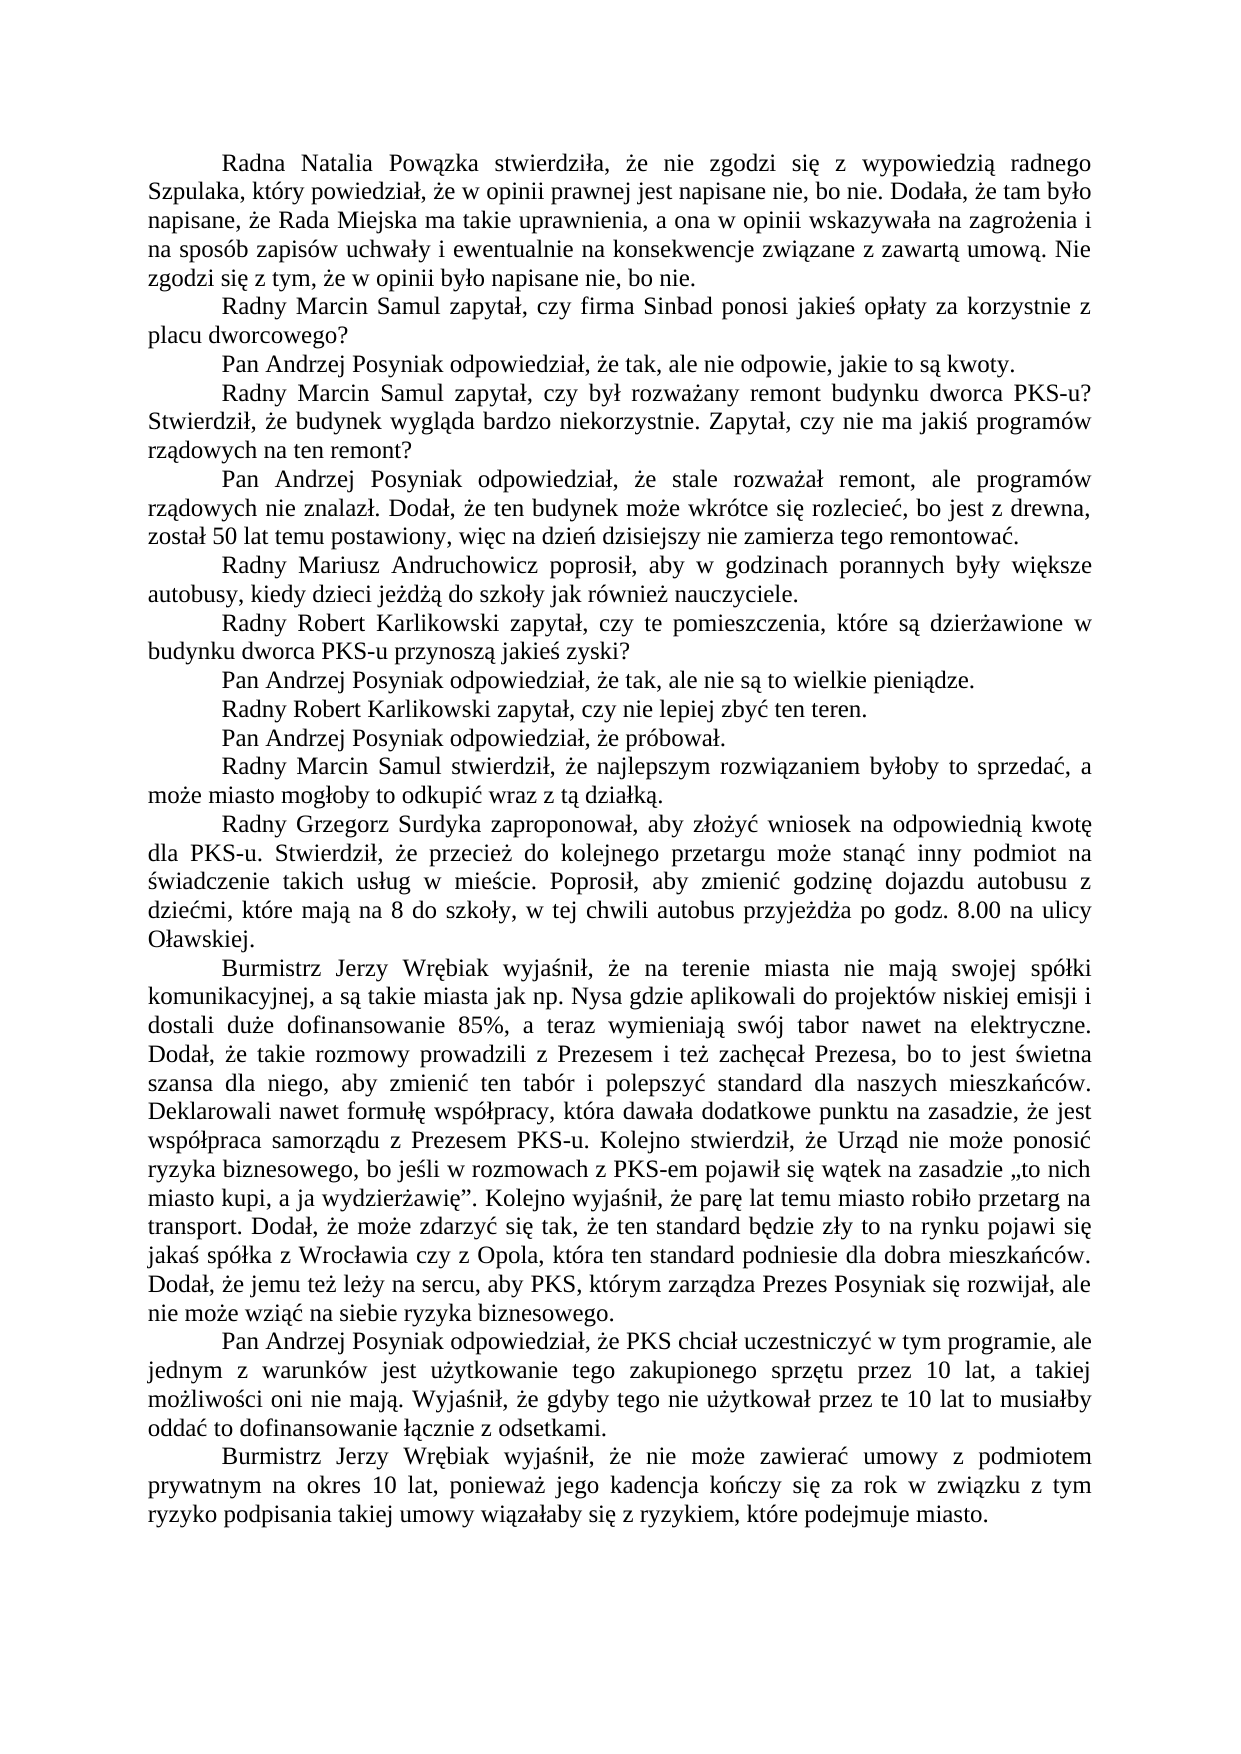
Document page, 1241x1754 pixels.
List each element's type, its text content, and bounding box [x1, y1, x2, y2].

text Pan Andrzej Posyniak odpowiedział, że stale rozważał remont, ale programów rządowych nie znalazł. Dodał, że ten budynek może wkrótce się rozlecieć, bo jest z drewna, został 50 lat temu postawiony, więc na dzień dzisiejszy nie zamierza tego remontować. [148, 464, 1093, 550]
text Pan Andrzej Posyniak odpowiedział, że próbował. [148, 723, 1093, 751]
text Pan Andrzej Posyniak odpowiedział, że tak, ale nie odpowie, jakie to są kwoty. [148, 349, 1093, 378]
text Burmistrz Jerzy Wrębiak wyjaśnił, że nie może zawierać umowy z podmiotem prywatnym na okres 10 lat, ponieważ jego kadencja kończy się za rok w związku z tym ryzyko podpisania takiej umowy wiązałaby się z ryzykiem, które podejmuje miasto. [148, 1441, 1093, 1528]
text Radny Robert Karlikowski zapytał, czy te pomieszczenia, które są dzierżawione w budynku dworca PKS-u przynoszą jakieś zyski? [148, 608, 1093, 665]
text Burmistrz Jerzy Wrębiak wyjaśnił, że na terenie miasta nie mają swojej spółki komunikacyjnej, a są takie miasta jak np. Nysa gdzie aplikowali do projektów niskiej emisji i dostali duże dofinansowanie 85%, a teraz wymieniają swój tabor nawet na elektryczne. Dodał, że takie rozmowy prowadzili z Prezesem i też zachęcał Prezesa, bo to jest świetna szansa dla niego, aby zmienić ten tabór i polepszyć standard dla naszych mieszkańców. Deklarowali nawet formułę współpracy, która dawała dodatkowe punktu na zasadzie, że jest współpraca samorządu z Prezesem PKS-u. Kolejno stwierdził, że Urząd nie może ponosić ryzyka biznesowego, bo jeśli w rozmowach z PKS-em pojawił się wątek na zasadzie „to nich miasto kupi, a ja wydzierżawię”. Kolejno wyjaśnił, że parę lat temu miasto robiło przetarg na transport. Dodał, że może zdarzyć się tak, że ten standard będzie zły to na rynku pojawi się jakaś spółka z Wrocławia czy z Opola, która ten standard podniesie dla dobra mieszkańców. Dodał, że jemu też leży na sercu, aby PKS, którym zarządza Prezes Posyniak się rozwijał, ale nie może wziąć na siebie ryzyka biznesowego. [148, 953, 1093, 1326]
text Radny Marcin Samul zapytał, czy firma Sinbad ponosi jakieś opłaty za korzystnie z placu dworcowego? [148, 291, 1093, 349]
text Radny Robert Karlikowski zapytał, czy nie lepiej zbyć ten teren. [148, 694, 1093, 723]
text Radny Marcin Samul zapytał, czy był rozważany remont budynku dworca PKS-u? Stwierdził, że budynek wygląda bardzo niekorzystnie. Zapytał, czy nie ma jakiś programów rządowych na ten remont? [148, 378, 1093, 464]
text Radny Marcin Samul stwierdził, że najlepszym rozwiązaniem byłoby to sprzedać, a może miasto mogłoby to odkupić wraz z tą działką. [148, 751, 1093, 809]
text Pan Andrzej Posyniak odpowiedział, że PKS chciał uczestniczyć w tym programie, ale jednym z warunków jest użytkowanie tego zakupionego sprzętu przez 10 lat, a takiej możliwości oni nie mają. Wyjaśnił, że gdyby tego nie użytkował przez te 10 lat to musiałby oddać to dofinansowanie łącznie z odsetkami. [148, 1326, 1093, 1441]
text Radny Grzegorz Surdyka zaproponował, aby złożyć wniosek na odpowiednią kwotę dla PKS-u. Stwierdził, że przecież do kolejnego przetargu może stanąć inny podmiot na świadczenie takich usług w mieście. Poprosił, aby zmienić godzinę dojazdu autobusu z dziećmi, które mają na 8 do szkoły, w tej chwili autobus przyjeżdża po godz. 8.00 na ulicy Oławskiej. [148, 809, 1093, 953]
text Radny Mariusz Andruchowicz poprosił, aby w godzinach porannych były większe autobusy, kiedy dzieci jeżdżą do szkoły jak również nauczyciele. [148, 550, 1093, 608]
text Radna Natalia Powązka stwierdziła, że nie zgodzi się z wypowiedzią radnego Szpulaka, który powiedział, że w opinii prawnej jest napisane nie, bo nie. Dodała, że tam było napisane, że Rada Miejska ma takie uprawnienia, a ona w opinii wskazywała na zagrożenia i na sposób zapisów uchwały i ewentualnie na konsekwencje związane z zawartą umową. Nie zgodzi się z tym, że w opinii było napisane nie, bo nie. [148, 148, 1093, 291]
text Pan Andrzej Posyniak odpowiedział, że tak, ale nie są to wielkie pieniądze. [148, 665, 1093, 694]
